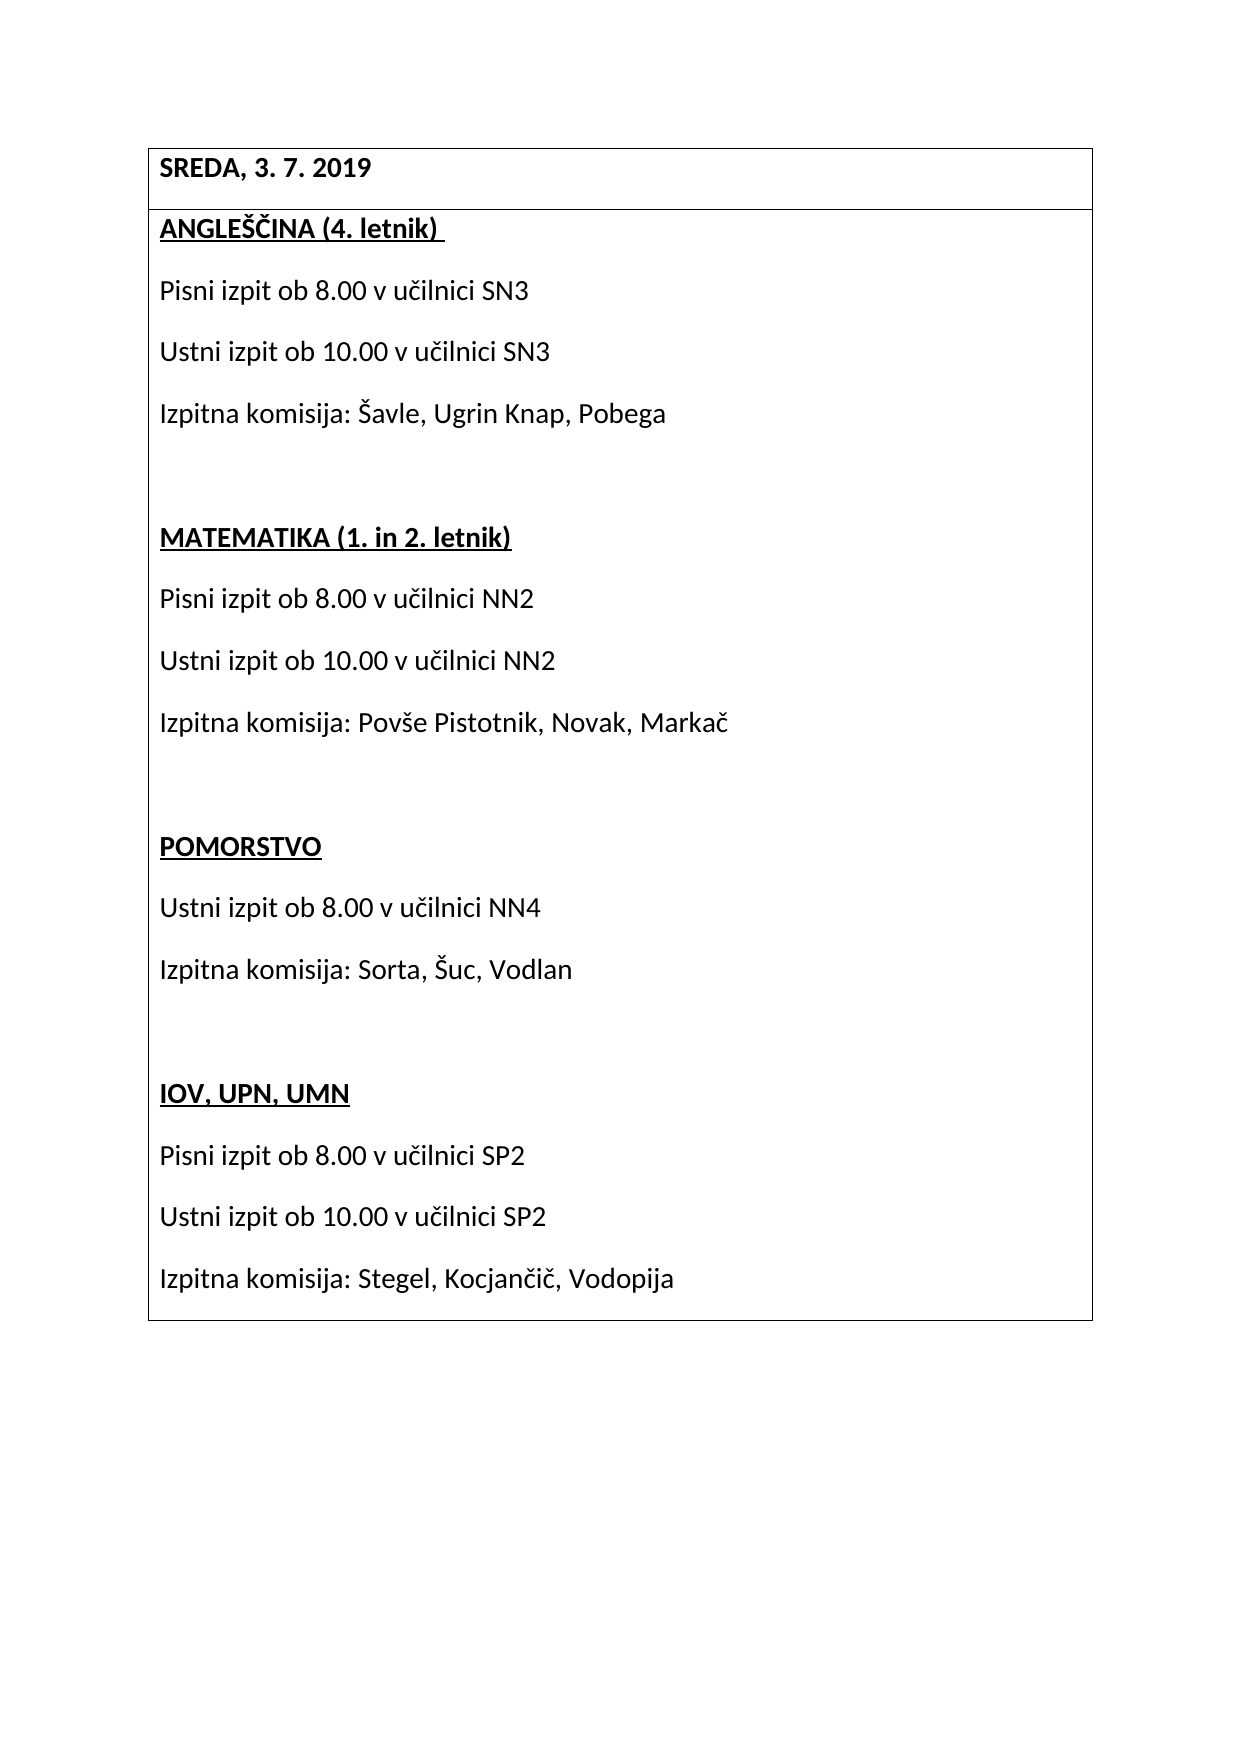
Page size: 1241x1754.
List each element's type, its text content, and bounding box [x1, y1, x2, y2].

table_header SREDA, 3. 7. 2019 [149, 149, 1092, 209]
table_cell ANGLEŠČINA (4. letnik) Pisni izpit ob 8.00 v učilnici SN3 Ustni izpit ob 10.00 v učilnici SN3 Izpitna komisija: Šavle, Ugrin Knap, Pobega MATEMATIKA (1. in 2. letnik) Pisni izpit ob 8.00 v učilnici NN2 Ustni izpit ob 10.00 v učilnici NN2 Izpitna komisija: Povše Pistotnik, Novak, Markač POMORSTVO Ustni izpit ob 8.00 v učilnici NN4 Izpitna komisija: Sorta, Šuc, Vodlan IOV, UPN, UMN Pisni izpit ob 8.00 v učilnici SP2 Ustni izpit ob 10.00 v učilnici SP2 Izpitna komisija: Stegel, Kocjančič, Vodopija [149, 210, 1092, 1320]
